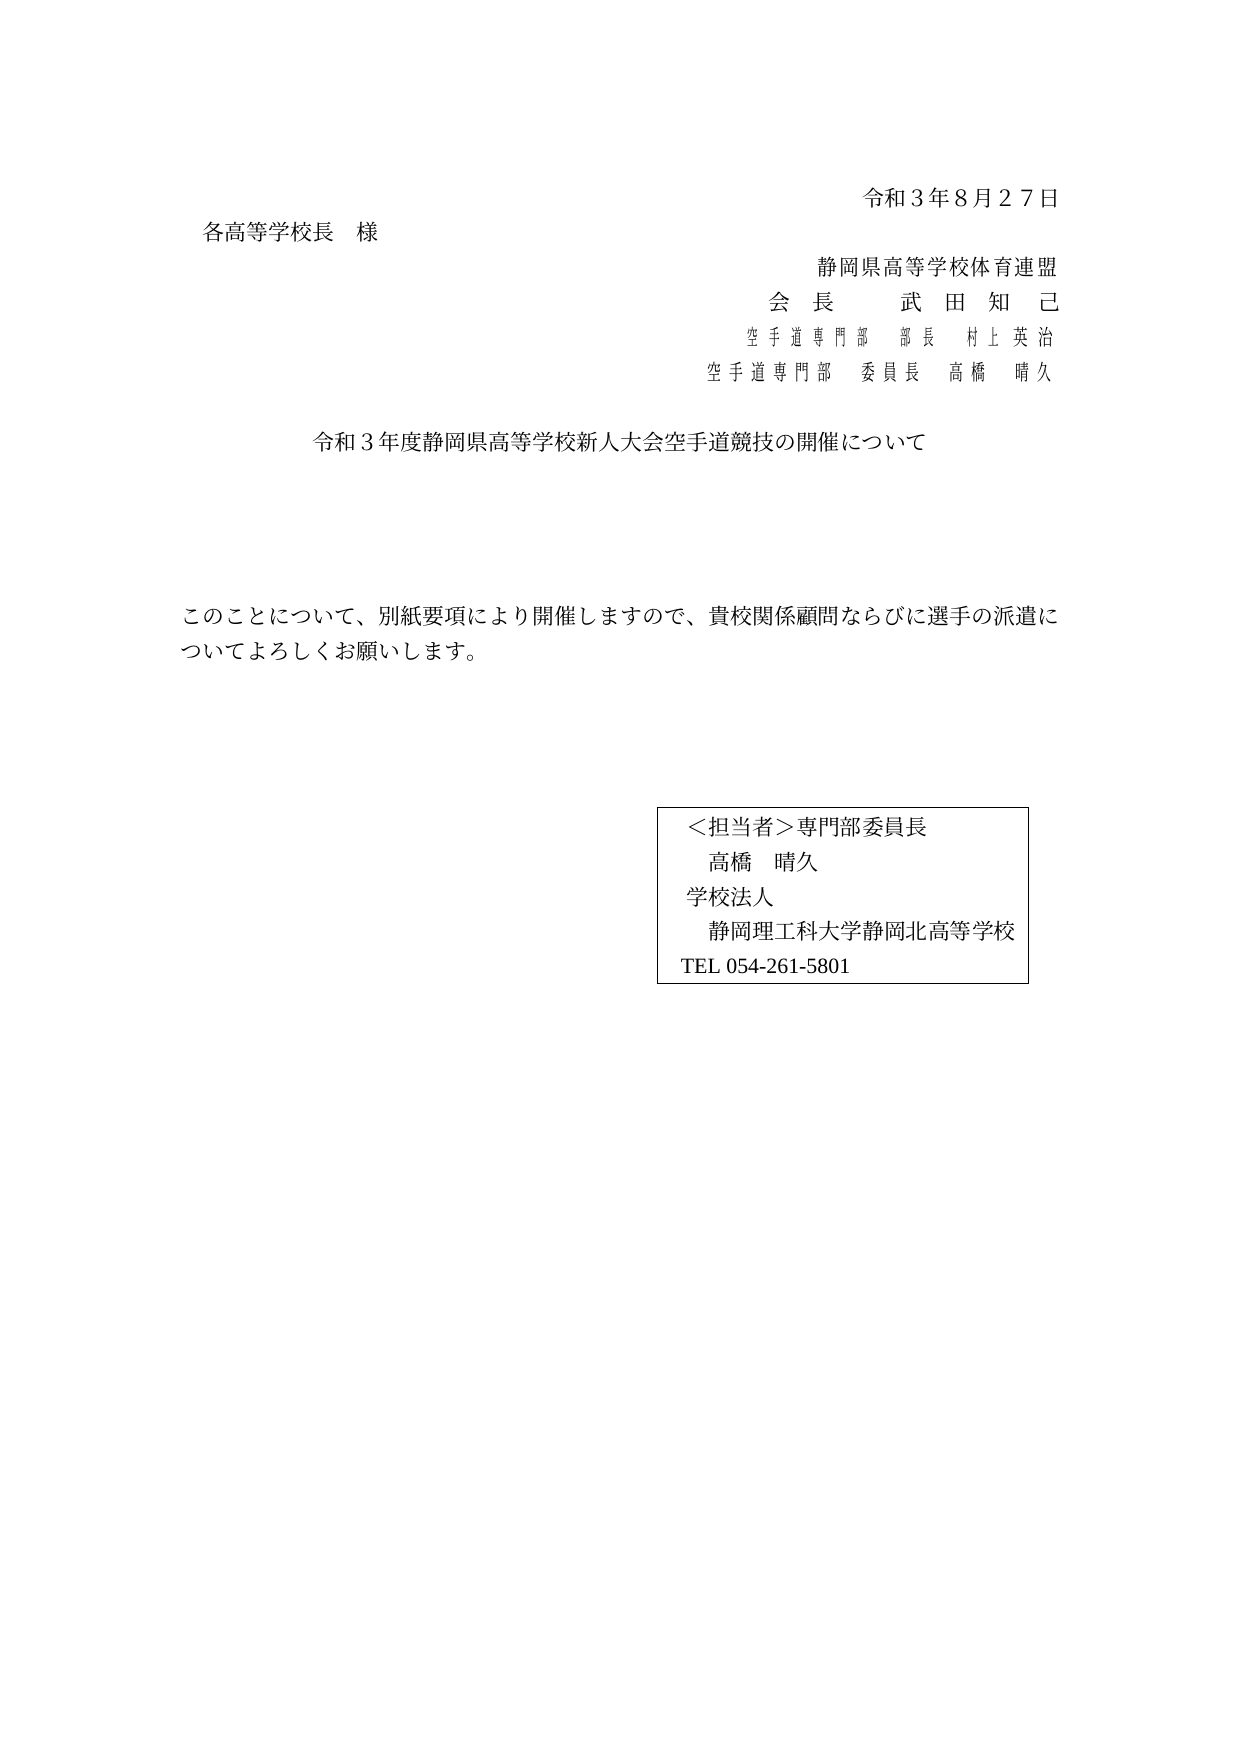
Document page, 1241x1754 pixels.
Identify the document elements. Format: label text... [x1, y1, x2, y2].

text 会長 武田知己 [181, 284, 1060, 319]
text 令和３年度静岡県高等学校新人大会空手道競技の開催について [181, 423, 1060, 458]
table_header ＜担当者＞専門部委員長 高橋 晴久 学校法人 静岡理工科大学静岡北高等学校 TEL 054-261-5801 [658, 808, 1028, 983]
text 各高等学校長 様 [192, 214, 1060, 249]
text 令和３年８月２７日 [181, 179, 1060, 214]
text 静岡県高等学校体育連盟 [192, 249, 1060, 284]
text 空手道専門部 委員長 高橋 晴久 [181, 353, 1060, 388]
text このことについて、別紙要項により開催しますので、貴校関係顧問ならびに選手の派遣についてよろしくお願いします。 [181, 598, 1060, 668]
text 空手道専門部 部長 村上英治 [181, 319, 1060, 353]
